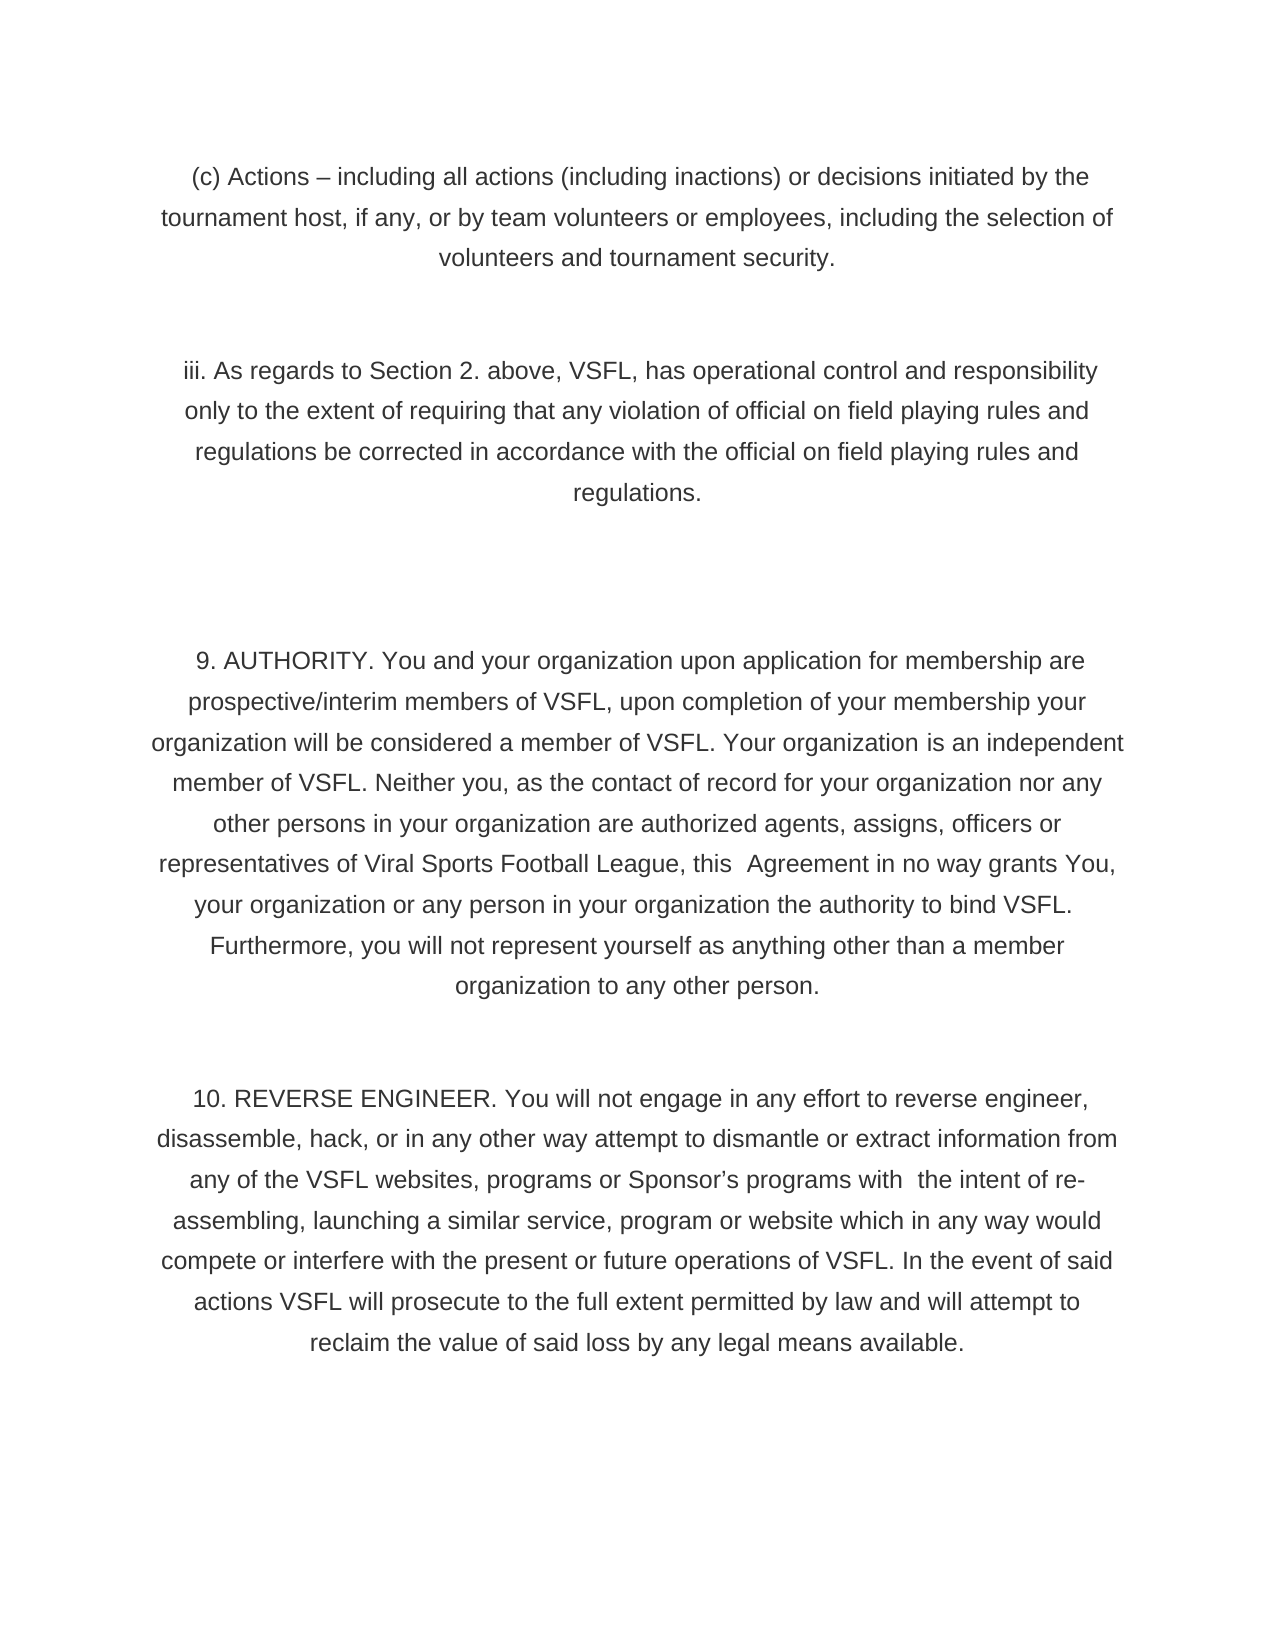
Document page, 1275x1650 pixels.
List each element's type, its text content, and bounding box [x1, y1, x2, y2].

text 9. AUTHORITY. You and your organization upon application for membership are prospective/interim members of VSFL, upon completion of your membership your organization will be considered a member of VSFL. Your organization is an independent member of VSFL. Neither you, as the contact of record for your organization nor any other persons in your organization are authorized agents, assigns, officers or representatives of Viral Sports Football League, this Agreement in no way grants You, your organization or any person in your organization the authority to bind VSFL. Furthermore, you will not represent yourself as anything other than a member organization to any other person. [150, 634, 1125, 1000]
text 10. REVERSE ENGINEER. You will not engage in any effort to reverse engineer, disassemble, hack, or in any other way attempt to dismantle or extract information from any of the VSFL websites, programs or Sponsor’s programs with the intent of re-assembling, launching a similar service, program or website which in any way would compete or interfere with the present or future operations of VSFL. In the event of said actions VSFL will prosecute to the full extent permitted by law and will attempt to reclaim the value of said loss by any legal means available. [150, 1072, 1125, 1356]
text (c) Actions – including all actions (including inactions) or decisions initiated by the tournament host, if any, or by team volunteers or employees, including the selection of volunteers and tournament security. [150, 150, 1125, 272]
text iii. As regards to Section 2. above, VSFL, has operational control and responsibility only to the extent of requiring that any violation of official on field playing rules and regulations be corrected in accordance with the official on field playing rules and regulations. [150, 344, 1125, 506]
